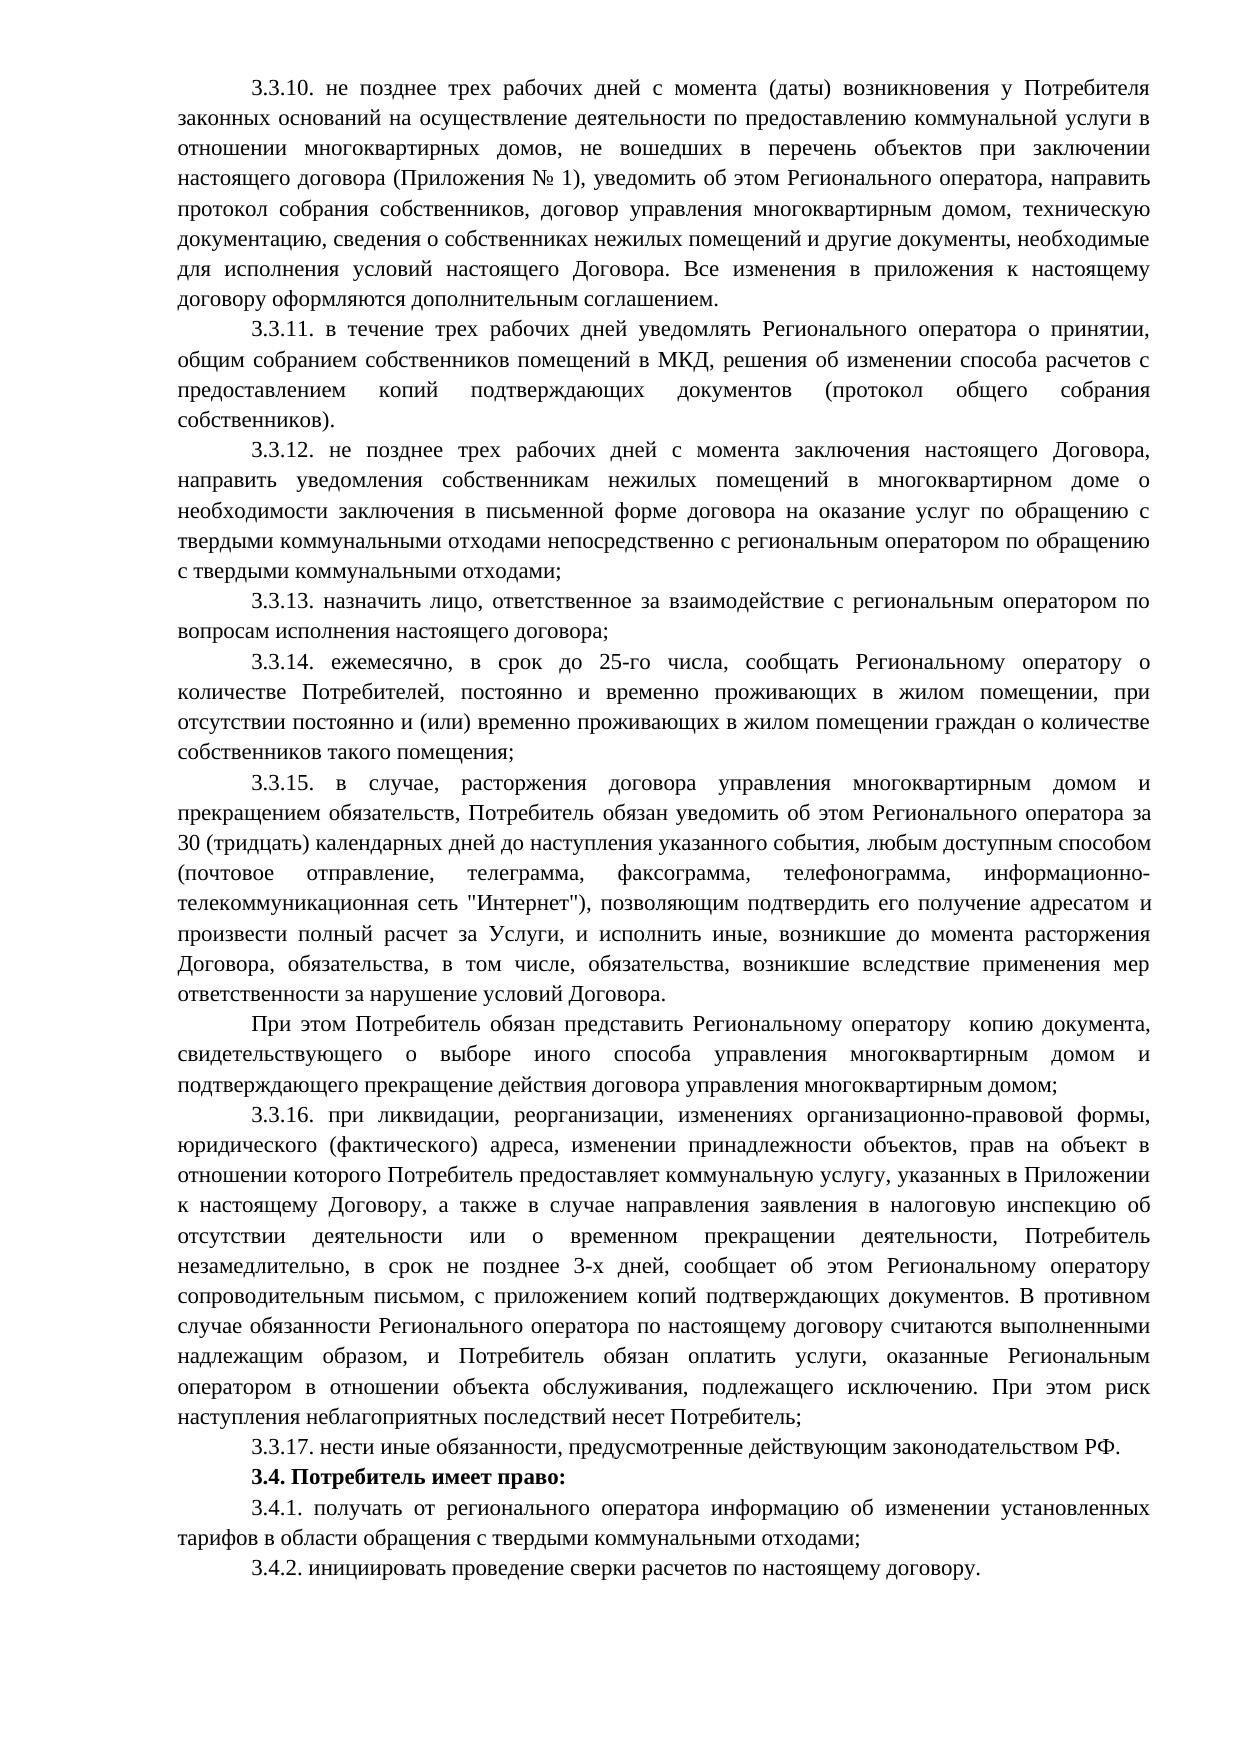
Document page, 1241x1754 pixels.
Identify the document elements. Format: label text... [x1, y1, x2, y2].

text 3.4. Потребитель имеет право: [177, 1463, 1152, 1490]
text 3.3.16. при ликвидации, реорганизации, изменениях организационно-правовой формы, юридического (фактического) адреса, изменении принадлежности объектов, прав на объект в отношении которого Потребитель предоставляет коммунальную услугу, указанных в Приложении к настоящему Договору, а также в случае направления заявления в налоговую инспекцию об отсутствии деятельности или о временном прекращении деятельности, Потребитель незамедлительно, в срок не позднее 3-х дней, сообщает об этом Региональному оператору сопроводительным письмом, с приложением копий подтверждающих документов. В противном случае обязанности Регионального оператора по настоящему договору считаются выполненными надлежащим образом, и Потребитель обязан оплатить услуги, оказанные Региональным оператором в отношении объекта обслуживания, подлежащего исключению. При этом риск наступления неблагоприятных последствий несет Потребитель; [177, 1101, 1152, 1429]
text 3.4.2. инициировать проведение сверки расчетов по настоящему договору. [177, 1554, 1152, 1580]
text 3.3.14. ежемесячно, в срок до 25-го числа, сообщать Региональному оператору о количестве Потребителей, постоянно и временно проживающих в жилом помещении, при отсутствии постоянно и (или) временно проживающих в жилом помещении граждан о количестве собственников такого помещения; [177, 648, 1152, 765]
text 3.3.13. назначить лицо, ответственное за взаимодействие с региональным оператором по вопросам исполнения настоящего договора; [177, 587, 1152, 644]
text 3.3.11. в течение трех рабочих дней уведомлять Регионального оператора о принятии, общим собранием собственников помещений в МКД, решения об изменении способа расчетов с предоставлением копий подтверждающих документов (протокол общего собрания собственников). [177, 316, 1152, 432]
text 3.3.10. не позднее трех рабочих дней с момента (даты) возникновения у Потребителя законных оснований на осуществление деятельности по предоставлению коммунальной услуги в отношении многоквартирных домов, не вошедших в перечень объектов при заключении настоящего договора (Приложения № 1), уведомить об этом Регионального оператора, направить протокол собрания собственников, договор управления многоквартирным домом, техническую документацию, сведения о собственниках нежилых помещений и другие документы, необходимые для исполнения условий настоящего Договора. Все изменения в приложения к настоящему договору оформляются дополнительным соглашением. [177, 74, 1152, 312]
text 3.3.15. в случае, расторжения договора управления многоквартирным домом и прекращением обязательств, Потребитель обязан уведомить об этом Регионального оператора за 30 (тридцать) календарных дней до наступления указанного события, любым доступным способом (почтовое отправление, телеграмма, факсограмма, телефонограмма, информационно-телекоммуникационная сеть "Интернет"), позволяющим подтвердить его получение адресатом и произвести полный расчет за Услуги, и исполнить иные, возникшие до момента расторжения Договора, обязательства, в том числе, обязательства, возникшие вследствие применения мер ответственности за нарушение условий Договора. [177, 769, 1152, 1006]
text 3.3.12. не позднее трех рабочих дней с момента заключения настоящего Договора, направить уведомления собственникам нежилых помещений в многоквартирном доме о необходимости заключения в письменной форме договора на оказание услуг по обращению с твердыми коммунальными отходами непосредственно с региональным оператором по обращению с твердыми коммунальными отходами; [177, 436, 1152, 583]
text 3.4.1. получать от регионального оператора информацию об изменении установленных тарифов в области обращения с твердыми коммунальными отходами; [177, 1494, 1152, 1550]
text 3.3.17. нести иные обязанности, предусмотренные действующим законодательством РФ. [177, 1433, 1152, 1459]
text При этом Потребитель обязан представить Региональному оператору копию документа, свидетельствующего о выборе иного способа управления многоквартирным домом и подтверждающего прекращение действия договора управления многоквартирным домом; [177, 1010, 1152, 1097]
